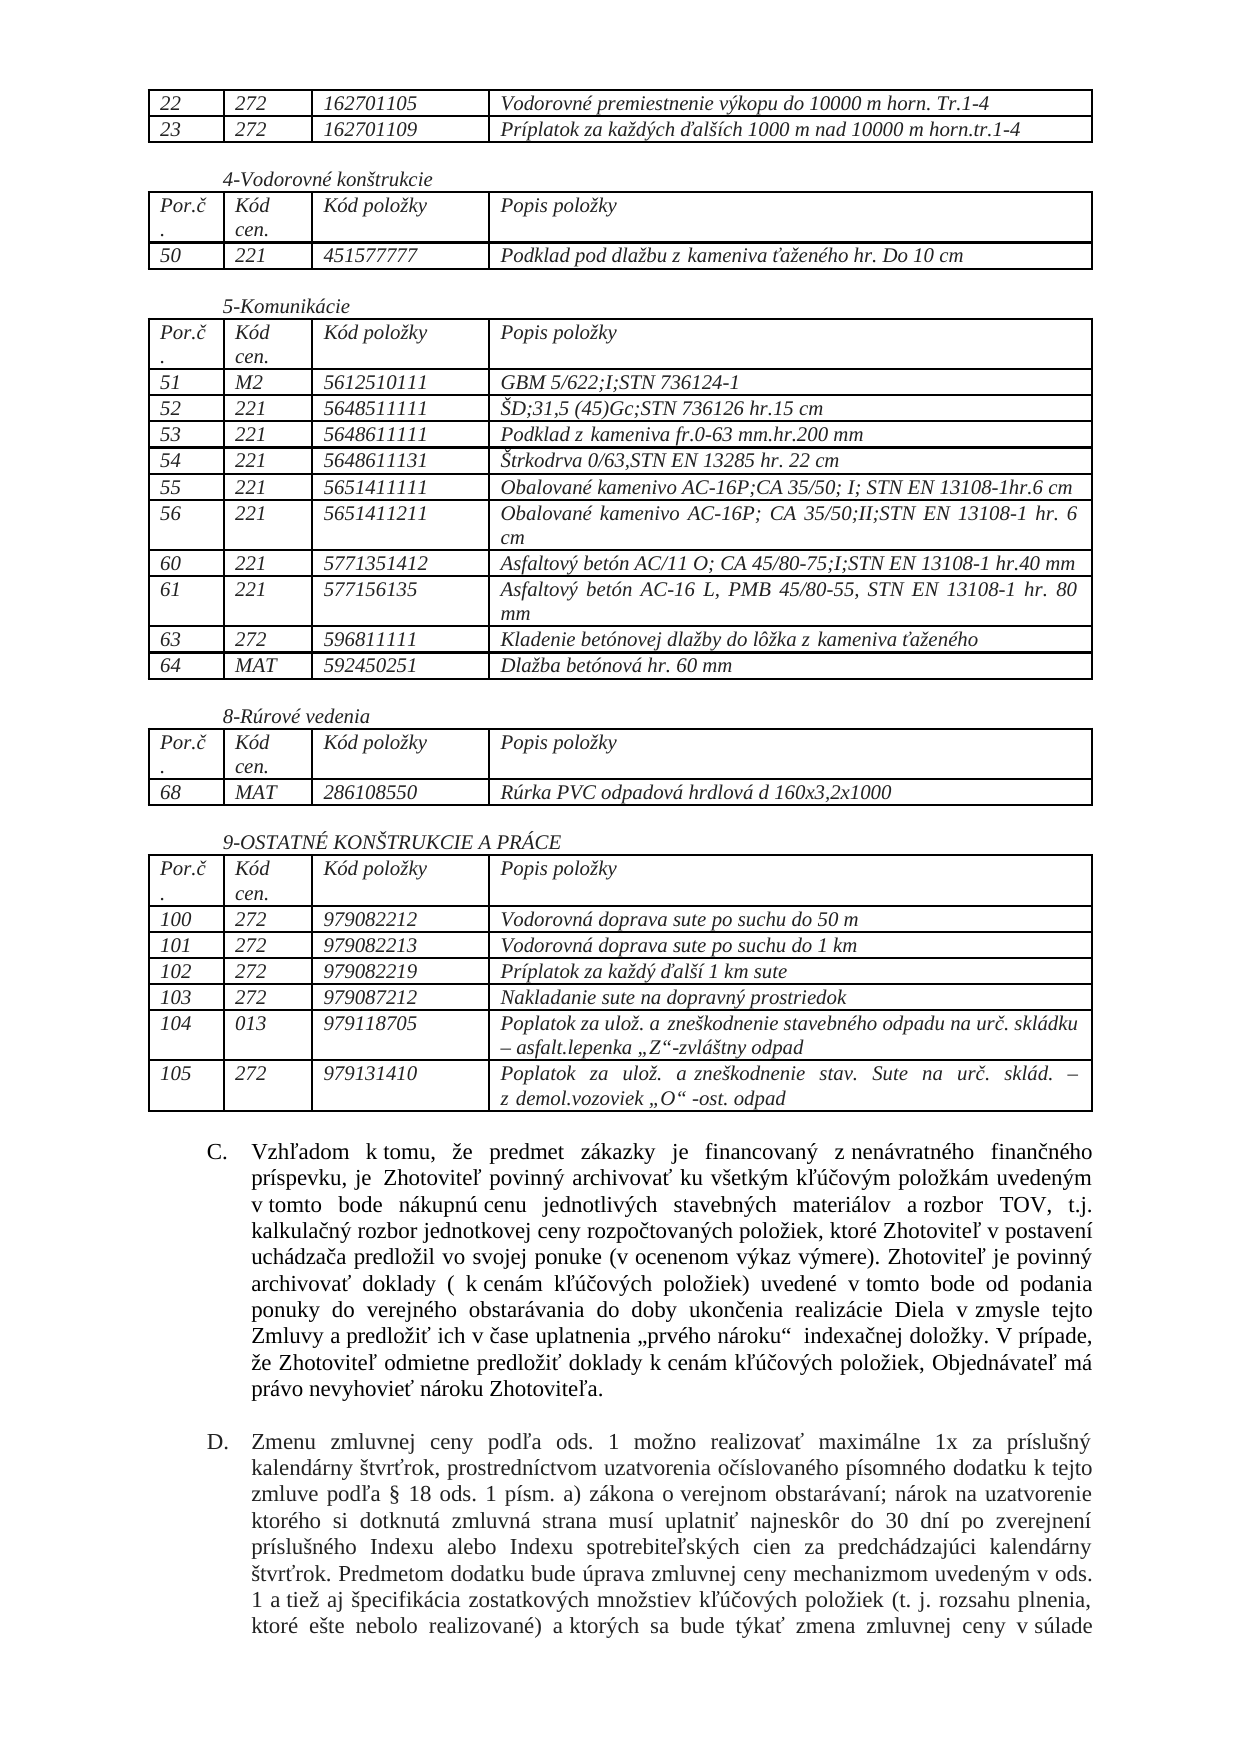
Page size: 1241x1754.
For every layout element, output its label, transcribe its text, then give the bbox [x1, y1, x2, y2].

table_cell 596811111 [313, 627, 488, 651]
table_cell 013 [225, 1011, 311, 1059]
table_cell 979082219 [313, 959, 488, 983]
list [207, 1428, 1093, 1639]
table_cell 54 [150, 449, 223, 472]
table_cell 221 [225, 577, 311, 625]
table_cell 221 [225, 501, 311, 549]
table_header Kód cen. [225, 320, 311, 368]
table_cell 272 [225, 985, 311, 1009]
table_cell 272 [225, 117, 311, 141]
table_header Por.č. [150, 730, 223, 778]
table_cell Vodorovná doprava sute po suchu do 1 km [490, 933, 1091, 957]
table_cell 272 [225, 627, 311, 651]
table_cell 221 [225, 244, 311, 267]
table_cell 272 [225, 1061, 311, 1109]
table_cell Obalované kamenivo AC-16P; CA 35/50;II;STN EN 13108-1 hr. 6 cm [490, 501, 1091, 549]
table_cell 979082213 [313, 933, 488, 957]
table_header Por.č. [150, 856, 223, 904]
table_cell 64 [150, 654, 223, 677]
table_cell 103 [150, 985, 223, 1009]
table_cell 5648511111 [313, 396, 488, 420]
table_cell 105 [150, 1061, 223, 1109]
list 4-Vodorovné konštrukcie [223, 167, 1093, 191]
table_cell 55 [150, 475, 223, 499]
table_cell Asfaltový betón AC-16 L, PMB 45/80-55, STN EN 13108-1 hr. 80 mm [490, 577, 1091, 625]
table_cell Asfaltový betón AC/11 O; CA 45/80-75;I;STN EN 13108-1 hr.40 mm [490, 551, 1091, 575]
table_header Popis položky [490, 193, 1091, 241]
table_cell GBM 5/622;I;STN 736124-1 [490, 370, 1091, 394]
table_cell Podklad z kameniva fr.0-63 mm.hr.200 mm [490, 422, 1091, 446]
table_header Popis položky [490, 856, 1091, 904]
table_cell M2 [225, 370, 311, 394]
table_cell 221 [225, 551, 311, 575]
table_cell 52 [150, 396, 223, 420]
table_cell 221 [225, 396, 311, 420]
table_cell Vodorovná doprava sute po suchu do 50 m [490, 907, 1091, 931]
table_cell MAT [225, 654, 311, 677]
table_cell 979118705 [313, 1011, 488, 1059]
table_header Por.č. [150, 320, 223, 368]
table_cell 221 [225, 449, 311, 472]
table_header Popis položky [490, 320, 1091, 368]
table_cell 272 [225, 933, 311, 957]
table_header Popis položky [490, 730, 1091, 778]
table_cell 5651411111 [313, 475, 488, 499]
table_cell 451577777 [313, 244, 488, 267]
table_cell 979131410 [313, 1061, 488, 1109]
table_cell Rúrka PVC odpadová hrdlová d 160x3,2x1000 [490, 780, 1091, 804]
table_header Kód položky [313, 193, 488, 241]
table_cell 61 [150, 577, 223, 625]
table_cell Štrkodrva 0/63,STN EN 13285 hr. 22 cm [490, 449, 1091, 472]
table_header Kód položky [313, 730, 488, 778]
list Vzhľadom k tomu, že predmet zákazky je financovaný z nenávratného finančného príspevku, je Zhotoviteľ povinný archivovať ku všetkým kľúčovým položkám uvedeným v tomto bode nákupnú cenu jednotlivých stavebných materiálov a rozbor TOV, t.j. kalkulačný rozbor jednotkovej ceny rozpočtovaných položiek, ktoré Zhotoviteľ v postavení uchádzača predložil vo svojej ponuke (v ocenenom výkaz výmere). Zhotoviteľ je povinný archivovať doklady ( k cenám kľúčových položiek) uvedené v tomto bode od podania ponuky do verejného obstarávania do doby ukončenia realizácie Diela v zmysle tejto Zmluvy a predložiť ich v čase uplatnenia „prvého nároku“ indexačnej doložky. V prípade, že Zhotoviteľ odmietne predložiť doklady k cenám kľúčových položiek, Objednávateľ má právo nevyhovieť nároku Zhotoviteľa. [207, 1138, 1093, 1401]
table_cell 286108550 [313, 780, 488, 804]
table_cell 51 [150, 370, 223, 394]
table_cell 23 [150, 117, 223, 141]
list 5-Komunikácie [223, 294, 1093, 318]
table_cell 60 [150, 551, 223, 575]
table_cell 979082212 [313, 907, 488, 931]
table_cell 104 [150, 1011, 223, 1059]
table_cell Kladenie betónovej dlažby do lôžka z kameniva ťaženého [490, 627, 1091, 651]
table_cell MAT [225, 780, 311, 804]
table_header Kód cen. [225, 193, 311, 241]
table_cell 5648611131 [313, 449, 488, 472]
table_cell Vodorovné premiestnenie výkopu do 10000 m horn. Tr.1-4 [490, 91, 1091, 115]
list 8-Rúrové vedenia [223, 704, 1093, 728]
table_cell Poplatok za ulož. a zneškodnenie stav. Sute na urč. sklád. – z demol.vozoviek „O“ -ost. odpad [490, 1061, 1091, 1109]
table_cell 221 [225, 422, 311, 446]
table_cell Poplatok za ulož. a zneškodnenie stavebného odpadu na urč. skládku – asfalt.lepenka „Z“-zvláštny odpad [490, 1011, 1091, 1059]
table_header Kód položky [313, 856, 488, 904]
table_cell 5651411211 [313, 501, 488, 549]
table_header Por.č. [150, 193, 223, 241]
table_cell Podklad pod dlažbu z kameniva ťaženého hr. Do 10 cm [490, 244, 1091, 267]
table_cell 5648611111 [313, 422, 488, 446]
table_cell 56 [150, 501, 223, 549]
table_cell 577156135 [313, 577, 488, 625]
table_cell 53 [150, 422, 223, 446]
table_cell 272 [225, 959, 311, 983]
table_cell Príplatok za každých ďalších 1000 m nad 10000 m horn.tr.1-4 [490, 117, 1091, 141]
table_cell 592450251 [313, 654, 488, 677]
list 9-OSTATNÉ KONŠTRUKCIE A PRÁCE [223, 830, 1093, 854]
table_cell 272 [225, 907, 311, 931]
table_header Kód cen. [225, 730, 311, 778]
table_cell Príplatok za každý ďalší 1 km sute [490, 959, 1091, 983]
table_cell 5612510111 [313, 370, 488, 394]
table_cell Nakladanie sute na dopravný prostriedok [490, 985, 1091, 1009]
table_cell 50 [150, 244, 223, 267]
table_cell 162701105 [313, 91, 488, 115]
table_header Kód položky [313, 320, 488, 368]
table_cell 63 [150, 627, 223, 651]
table_cell 221 [225, 475, 311, 499]
table_cell ŠD;31,5 (45)Gc;STN 736126 hr.15 cm [490, 396, 1091, 420]
table_cell Dlažba betónová hr. 60 mm [490, 654, 1091, 677]
table_cell 22 [150, 91, 223, 115]
table_cell 162701109 [313, 117, 488, 141]
table_cell 100 [150, 907, 223, 931]
table_cell 102 [150, 959, 223, 983]
table_cell 979087212 [313, 985, 488, 1009]
table_cell 101 [150, 933, 223, 957]
table_cell 68 [150, 780, 223, 804]
table_cell 272 [225, 91, 311, 115]
table_cell Obalované kamenivo AC-16P;CA 35/50; I; STN EN 13108-1hr.6 cm [490, 475, 1091, 499]
table_header Kód cen. [225, 856, 311, 904]
table_cell 5771351412 [313, 551, 488, 575]
